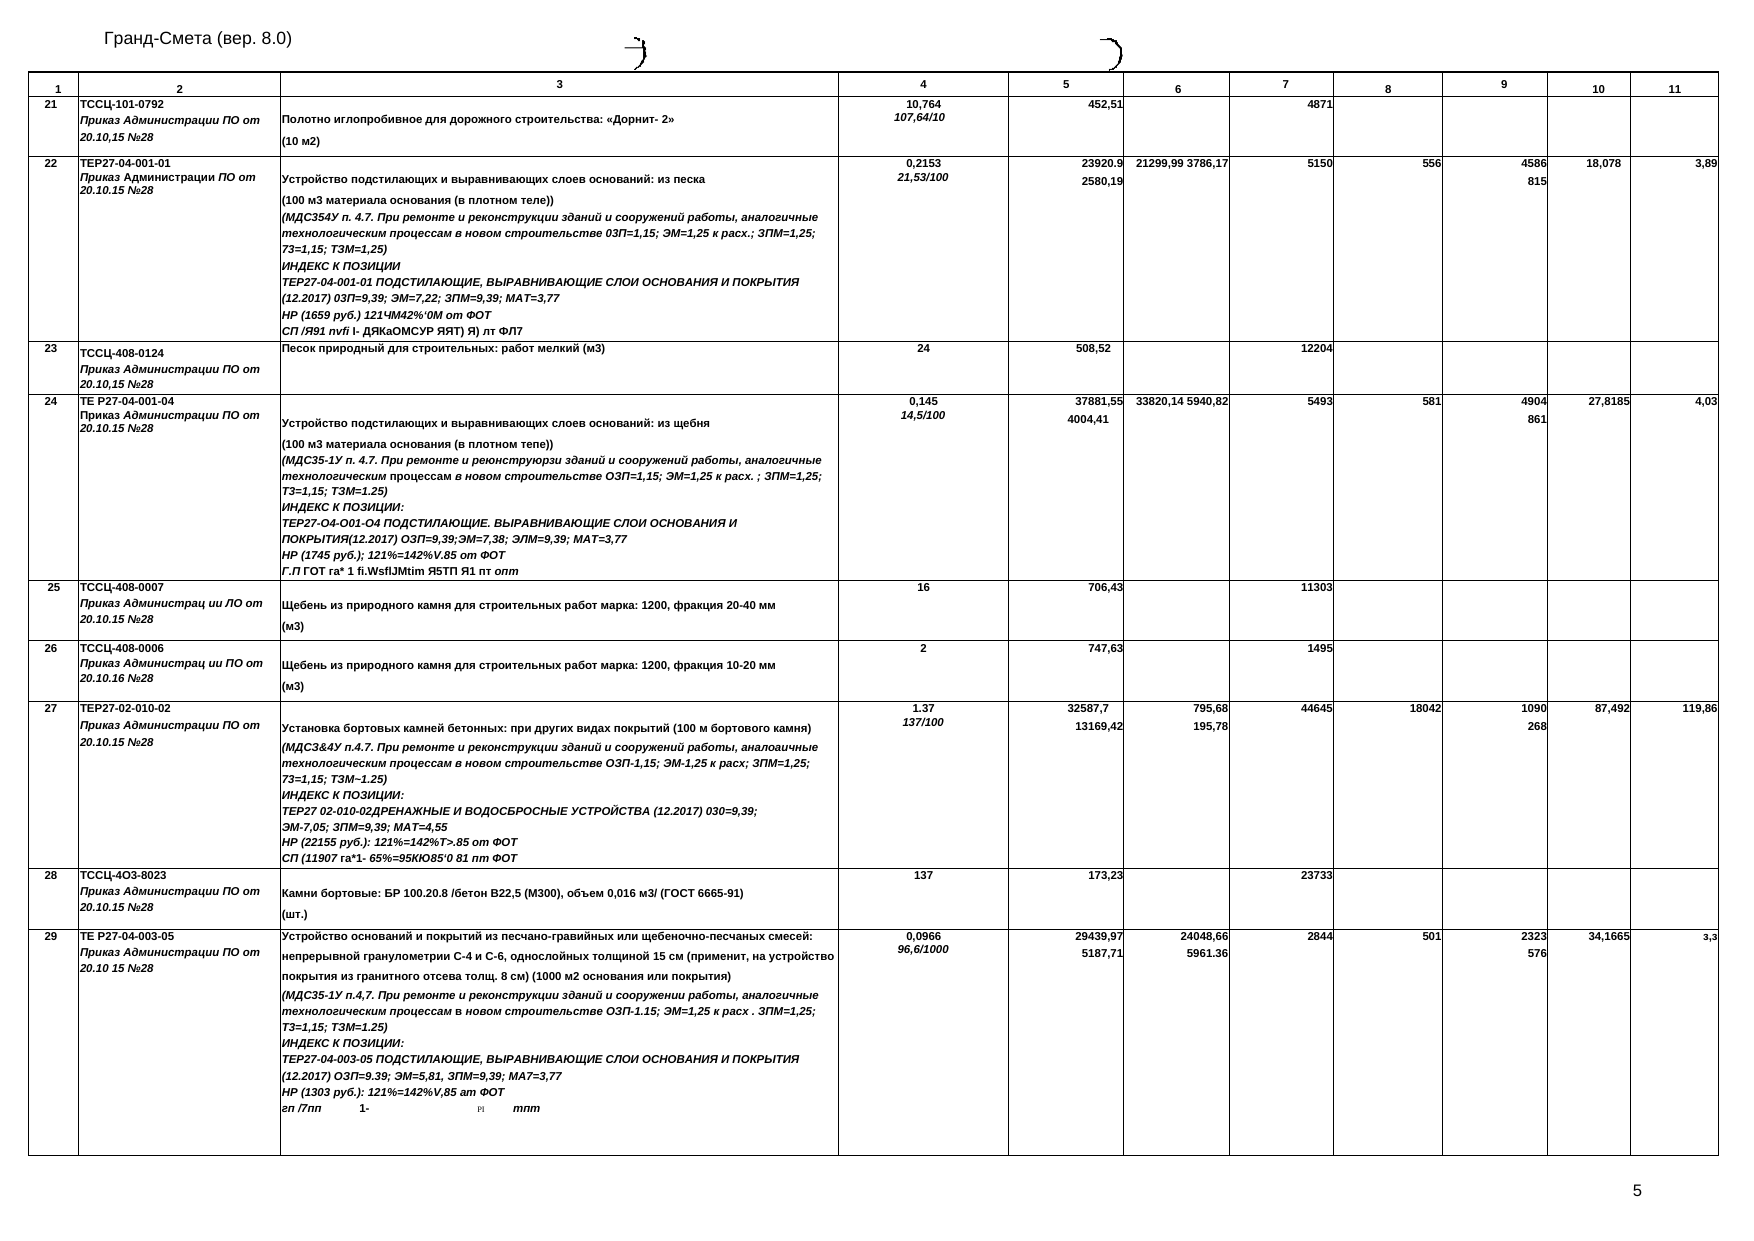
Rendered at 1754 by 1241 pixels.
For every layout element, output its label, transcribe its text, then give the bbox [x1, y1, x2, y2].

table_cell Установка бортовых камней бетонных: при других видах покрытий (100 м бортового камня) (МДСЗ&4У п.4.7. При ремонте и реконструкции зданий и сооружений работы, аналоаичные технологическим процессам в новом строительстве ОЗП-1,15; ЭМ-1,25 к расх; ЗПМ=1,25; 73=1,15; ТЗМ~1.25) ИНДЕКС К ПОЗИЦИИ: ТЕР27 02-010-02ДРЕНАЖНЫЕ И ВОДОСБРОСНЫЕ УСТРОЙСТВА (12.2017) 030=9,39; ЭМ-7,05; ЗПМ=9,39; МАТ=4,55 HP (22155 руб.): 121%=142%Т>.85 от ФОТ СП (11907 га*1- 65%=95КЮ85‘0 81 пт ФОТ [281, 702, 838, 868]
table_cell [1124, 869, 1229, 928]
table_cell Полотно иглопробивное для дорожного строительства: «Дорнит- 2» (10 м2) [281, 97, 838, 156]
table_cell з,з [1631, 930, 1718, 1155]
table_cell ТССЦ-101-0792 Приказ Администрации ПО от 20.10,15 №28 [79, 97, 280, 156]
table_cell 119,86 [1631, 702, 1718, 868]
table_cell 1090 268 [1443, 702, 1547, 868]
table_cell [1334, 581, 1442, 640]
table_cell 2844 [1230, 930, 1333, 1155]
table_cell 4,03 [1631, 395, 1718, 580]
table_cell [1631, 581, 1718, 640]
table_cell [1631, 342, 1718, 394]
table_cell 1.37 137/100 [839, 702, 1008, 868]
table_cell ТССЦ-408-0007 Приказ Администрац ии ЛО от 20.10.15 №28 [79, 581, 280, 640]
table_cell [1443, 342, 1547, 394]
table_cell [1631, 641, 1718, 701]
table_cell 24048,66 5961.36 [1124, 930, 1229, 1155]
table_cell 556 [1334, 157, 1442, 341]
table_cell [1548, 641, 1630, 701]
table_cell [1124, 342, 1229, 394]
table_cell ТЕ Р27-04-001-04 Приказ Администрации ПО от 20.10.15 №28 [79, 395, 280, 580]
table_cell 24 [839, 342, 1008, 394]
table_header 2 [79, 73, 280, 96]
table_cell 34,1665 [1548, 930, 1630, 1155]
table_cell 0,2153 21,53/100 [839, 157, 1008, 341]
table_header 1 [29, 73, 78, 96]
table_cell 21 [29, 97, 78, 156]
table_cell Устройство подстилающих и выравнивающих слоев оснований: из щебня (100 м3 материала основания (в плотном тепе)) (МДС35-1У п. 4.7. При ремонте и реюнструюрзи зданий и сооружений работы, аналогичные технологическим процессам в новом строительстве ОЗП=1,15; ЭМ=1,25 к расх. ; ЗПМ=1,25; Т3=1,15; ТЗМ=1.25) ИНДЕКС К ПОЗИЦИИ: ТЕР27-О4-О01-О4 ПОДСТИЛАЮЩИЕ. ВЫРАВНИВАЮЩИЕ СЛОИ ОСНОВАНИЯ И ПОКРЫТИЯ(12.2017) ОЗП=9,39;ЭМ=7,38; ЭЛМ=9,39; МАТ=3,77 HP (1745 руб.); 121%=142%V.85 от ФОТ Г.П ГОТ га* 1 fi.WsflJMtim Я5ТП Я1 пт опт [281, 395, 838, 580]
table_header 4 [839, 73, 1008, 96]
table_cell 28 [29, 869, 78, 928]
table_cell 27,8185 [1548, 395, 1630, 580]
table_cell 0,0966 96,6/1000 [839, 930, 1008, 1155]
table_cell 4904 861 [1443, 395, 1547, 580]
table_cell [1334, 342, 1442, 394]
table_cell [1124, 641, 1229, 701]
table_cell ТЕ Р27-04-003-05 Приказ Администрации ПО от 20.10 15 №28 [79, 930, 280, 1155]
table_cell 26 [29, 641, 78, 701]
table_cell 23920.9 2580,19 [1009, 157, 1123, 341]
table_cell 11303 [1230, 581, 1333, 640]
table_cell [1334, 869, 1442, 928]
picture [624, 37, 1123, 71]
table_cell ТССЦ-408-0006 Приказ Администрац ии ПО от 20.10.16 №28 [79, 641, 280, 701]
table_cell 10,764 107,64/10 [839, 97, 1008, 156]
table_header 10 [1548, 73, 1630, 96]
table_header 8 [1334, 73, 1442, 96]
table_cell Щебень из природного камня для строительных работ марка: 1200, фракция 10-20 мм (м3) [281, 641, 838, 701]
table_header 5 [1009, 73, 1123, 96]
table_cell Устройство подстилающих и выравнивающих слоев оснований: из песка (100 м3 материала основания (в плотном теле)) (МДС354У п. 4.7. При ремонте и реконструкции зданий и сооружений работы, аналогичные технологическим процессам в новом строительстве 03П=1,15; ЭМ=1,25 к расх.; ЗПМ=1,25; 73=1,15; ТЗМ=1,25) ИНДЕКС К ПОЗИЦИИ ТЕР27-04-001-01 ПОДСТИЛАЮЩИЕ, ВЫРАВНИВАЮЩИЕ СЛОИ ОСНОВАНИЯ И ПОКРЫТИЯ (12.2017) 03П=9,39; ЭМ=7,22; ЗПМ=9,39; МАТ=3,77 HP (1659 руб.) 121ЧМ42%‘0М от ФОТ СП /Я91 nvfi I- ДЯКаОМСУР ЯЯТ) Я) лт ФЛ7 [281, 157, 838, 341]
table_cell 137 [839, 869, 1008, 928]
table_header 9 [1443, 73, 1547, 96]
table_cell 18042 [1334, 702, 1442, 868]
table_cell Камни бортовые: БР 100.20.8 /бетон В22,5 (М300), объем 0,016 м3/ (ГОСТ 6665-91) (шт.) [281, 869, 838, 928]
table_cell Щебень из природного камня для строительных работ марка: 1200, фракция 20-40 мм (м3) [281, 581, 838, 640]
table_cell 22 [29, 157, 78, 341]
table_cell 24 [29, 395, 78, 580]
table_cell 747,63 [1009, 641, 1123, 701]
table_cell 27 [29, 702, 78, 868]
table_cell [1443, 641, 1547, 701]
table_cell 32587,7 13169,42 [1009, 702, 1123, 868]
table_cell 33820,14 5940,82 [1124, 395, 1229, 580]
table_cell 29439,97 5187,71 [1009, 930, 1123, 1155]
table_cell 795,68 195,78 [1124, 702, 1229, 868]
table_cell 4586 815 [1443, 157, 1547, 341]
table_cell Устройство оснований и покрытий из песчано-гравийных или щебеночно-песчаных смесей: непрерывной гранулометрии С-4 и С-6, однослойных толщиной 15 см (применит, на устройство покрытия из гранитного отсева толщ. 8 см) (1000 м2 основания или покрытия) (МДС35-1У п.4,7. При ремонте и реконструкции зданий и сооружении работы, аналогичные технологическим процессам в новом строительстве ОЗП-1.15; ЭМ=1,25 к расх . ЗПМ=1,25; Т3=1,15; ТЗМ=1.25) ИНДЕКС К ПОЗИЦИИ: ТЕР27-04-003-05 ПОДСТИЛАЮЩИЕ, ВЫРАВНИВАЮЩИЕ СЛОИ ОСНОВАНИЯ И ПОКРЫТИЯ (12.2017) ОЗП=9.39; ЭМ=5,81, ЗПМ=9,39; МА7=3,77 HP (1303 руб.): 121%=142%V,85 am ФОТ гп /7пп 1- pi тпт [281, 930, 838, 1155]
table_cell [1124, 97, 1229, 156]
table_cell [1631, 97, 1718, 156]
table_cell 4871 [1230, 97, 1333, 156]
table_cell 581 [1334, 395, 1442, 580]
table_cell 23 [29, 342, 78, 394]
table_cell 5493 [1230, 395, 1333, 580]
table_cell 25 [29, 581, 78, 640]
table_cell ТССЦ-4О3-8023 Приказ Администрации ПО от 20.10.15 №28 [79, 869, 280, 928]
table_cell [1548, 869, 1630, 928]
table_cell 5150 [1230, 157, 1333, 341]
table_cell 29 [29, 930, 78, 1155]
table_cell 3,89 [1631, 157, 1718, 341]
table_cell 23733 [1230, 869, 1333, 928]
table_cell ТЕР27-04-001-01 Приказ Администрации ПО от 20.10.15 №28 [79, 157, 280, 341]
table_cell 1495 [1230, 641, 1333, 701]
table_cell [1548, 97, 1630, 156]
table_cell [1548, 342, 1630, 394]
table_cell 173,23 [1009, 869, 1123, 928]
table_cell 501 [1334, 930, 1442, 1155]
table_cell [1548, 581, 1630, 640]
table_cell [1443, 869, 1547, 928]
table_cell 12204 [1230, 342, 1333, 394]
table_cell [1631, 869, 1718, 928]
table_cell 0,145 14,5/100 [839, 395, 1008, 580]
table_header 7 [1230, 73, 1333, 96]
table_cell 87,492 [1548, 702, 1630, 868]
table_cell 706,43 [1009, 581, 1123, 640]
table_cell [1443, 581, 1547, 640]
table_cell [1443, 97, 1547, 156]
table_header 6 [1124, 73, 1229, 96]
table_cell 2323 576 [1443, 930, 1547, 1155]
table_cell 44645 [1230, 702, 1333, 868]
table_cell [1334, 97, 1442, 156]
table_cell Песок природный для строительных: работ мелкий (м3) [281, 342, 838, 394]
table_cell [1124, 581, 1229, 640]
table_header 3 [281, 73, 838, 96]
table_cell 2 [839, 641, 1008, 701]
table_cell 18,078 [1548, 157, 1630, 341]
table_cell 21299,99 3786,17 [1124, 157, 1229, 341]
table_cell 452,51 [1009, 97, 1123, 156]
table_cell [1334, 641, 1442, 701]
table_cell ТЕР27-02-010-02 Приказ Администрации ПО от 20.10.15 №28 [79, 702, 280, 868]
table_cell 508,52 [1009, 342, 1123, 394]
table_cell ТССЦ-408-0124 Приказ Администрации ПО от 20.10,15 №28 [79, 342, 280, 394]
table_header 11 [1631, 73, 1718, 96]
table_cell 16 [839, 581, 1008, 640]
table_cell 37881,55 4004,41 [1009, 395, 1123, 580]
